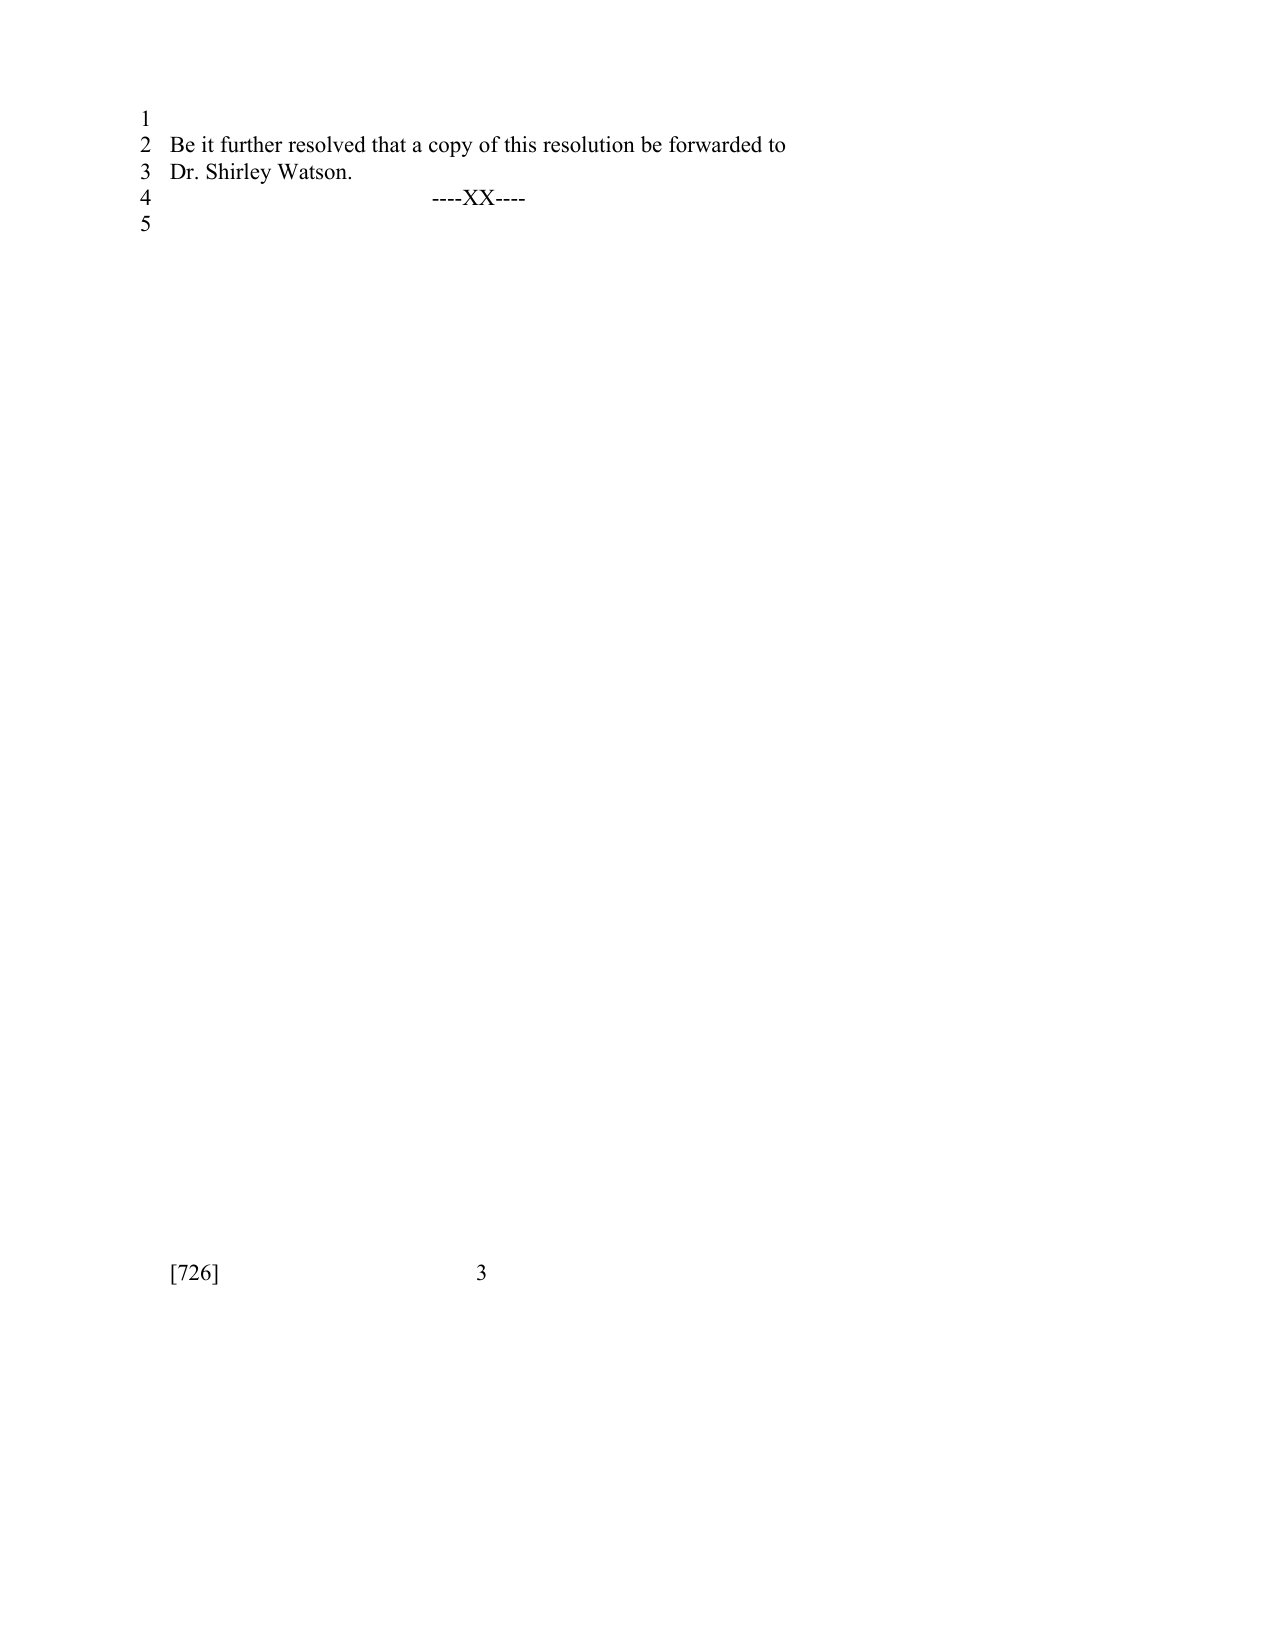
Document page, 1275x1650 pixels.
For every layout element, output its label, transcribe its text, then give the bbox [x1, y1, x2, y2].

text ----XX---- [169, 184, 787, 210]
text Be it further resolved that a copy of this resolution be forwarded to Dr. Shirley Watson. [169, 131, 787, 184]
